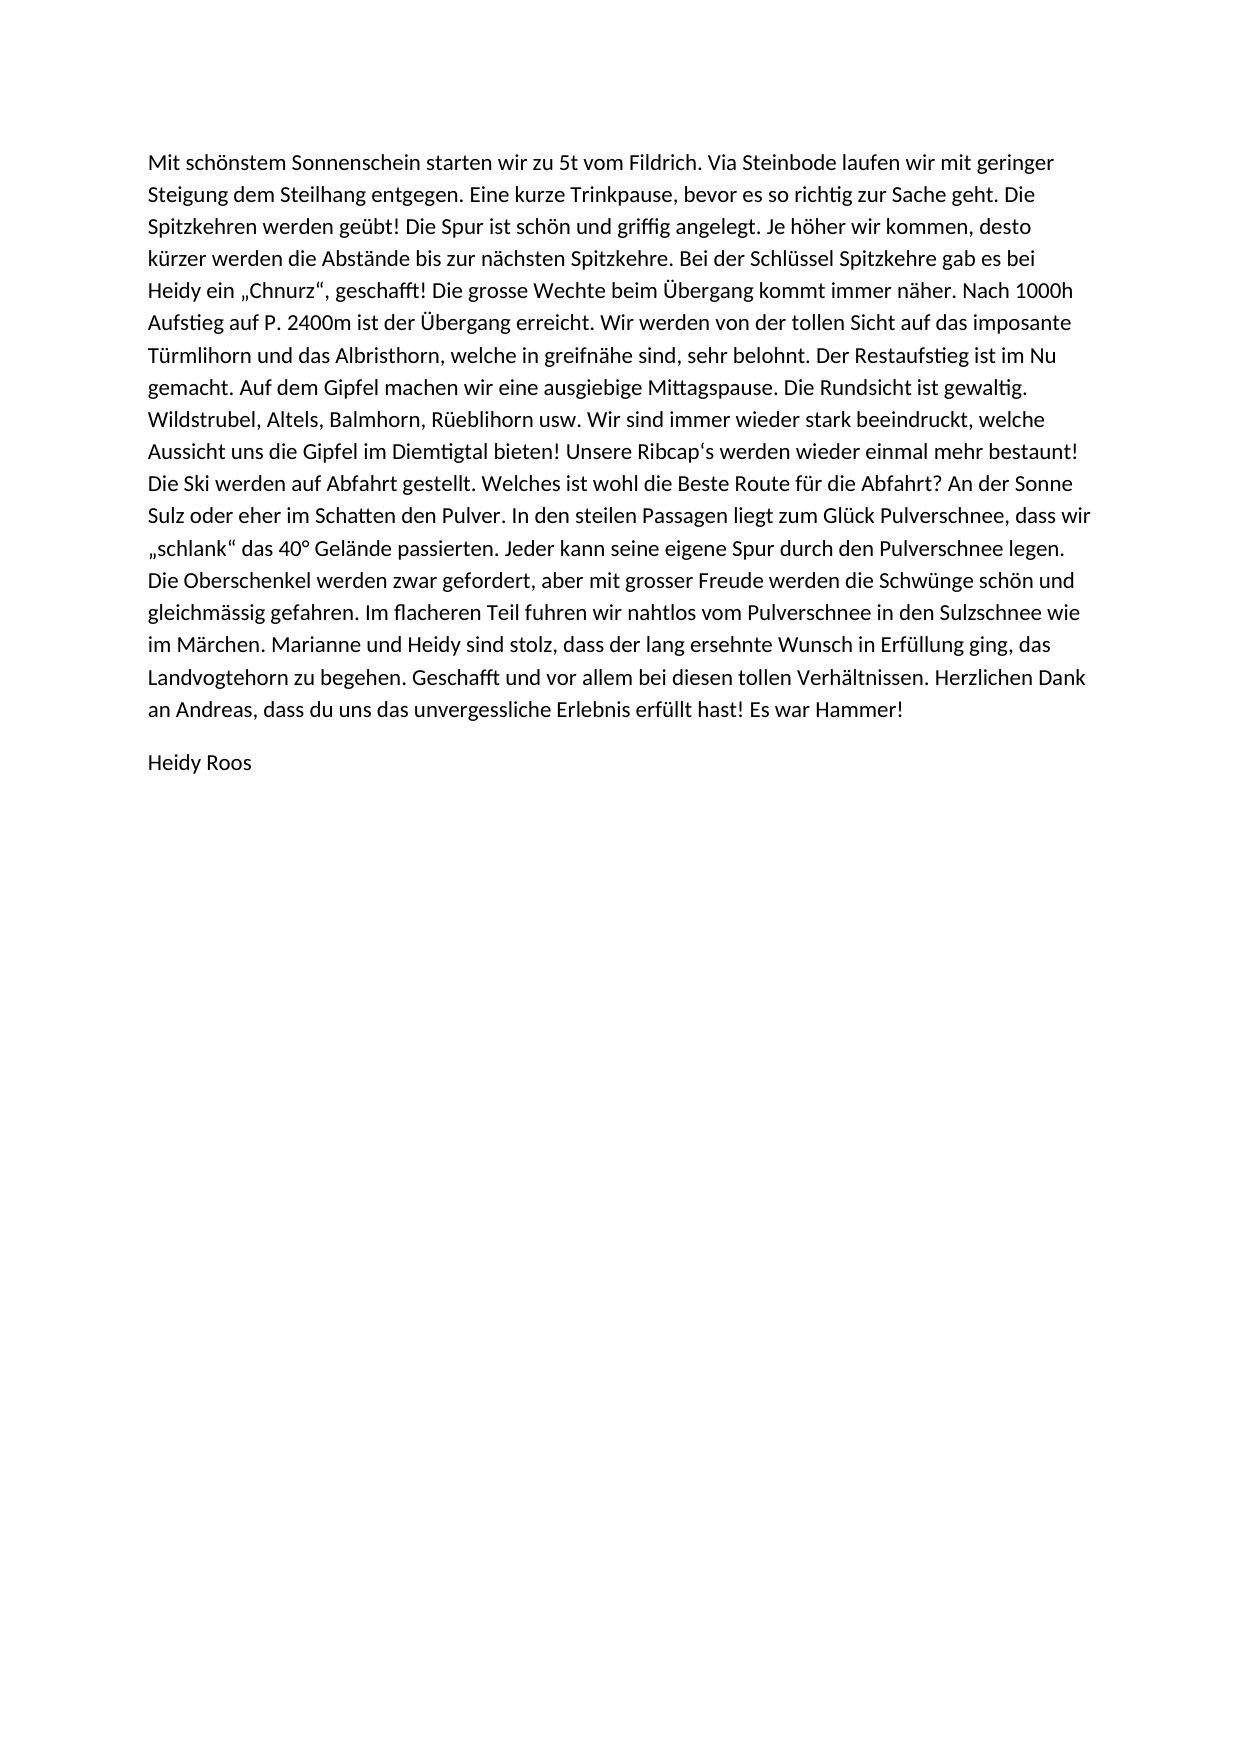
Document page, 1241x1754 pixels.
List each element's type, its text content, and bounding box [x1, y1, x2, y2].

text Mit schönstem Sonnenschein starten wir zu 5t vom Fildrich. Via Steinbode laufen wir mit geringer Steigung dem Steilhang entgegen. Eine kurze Trinkpause, bevor es so richtig zur Sache geht. Die Spitzkehren werden geübt! Die Spur ist schön und griffig angelegt. Je höher wir kommen, desto kürzer werden die Abstände bis zur nächsten Spitzkehre. Bei der Schlüssel Spitzkehre gab es bei Heidy ein „Chnurz“, geschafft! Die grosse Wechte beim Übergang kommt immer näher. Nach 1000h Aufstieg auf P. 2400m ist der Übergang erreicht. Wir werden von der tollen Sicht auf das imposante Türmlihorn und das Albristhorn, welche in greifnähe sind, sehr belohnt. Der Restaufstieg ist im Nu gemacht. Auf dem Gipfel machen wir eine ausgiebige Mittagspause. Die Rundsicht ist gewaltig. Wildstrubel, Altels, Balmhorn, Rüeblihorn usw. Wir sind immer wieder stark beeindruckt, welche Aussicht uns die Gipfel im Diemtigtal bieten! Unsere Ribcap‘s werden wieder einmal mehr bestaunt! Die Ski werden auf Abfahrt gestellt. Welches ist wohl die Beste Route für die Abfahrt? An der Sonne Sulz oder eher im Schatten den Pulver. In den steilen Passagen liegt zum Glück Pulverschnee, dass wir „schlank“ das 40° Gelände passierten. Jeder kann seine eigene Spur durch den Pulverschnee legen. Die Oberschenkel werden zwar gefordert, aber mit grosser Freude werden die Schwünge schön und gleichmässig gefahren. Im flacheren Teil fuhren wir nahtlos vom Pulverschnee in den Sulzschnee wie im Märchen. Marianne und Heidy sind stolz, dass der lang ersehnte Wunsch in Erfüllung ging, das Landvogtehorn zu begehen. Geschafft und vor allem bei diesen tollen Verhältnissen. Herzlichen Dank an Andreas, dass du uns das unvergessliche Erlebnis erfüllt hast! Es war Hammer! [148, 148, 1093, 723]
text Heidy Roos [148, 748, 1093, 776]
